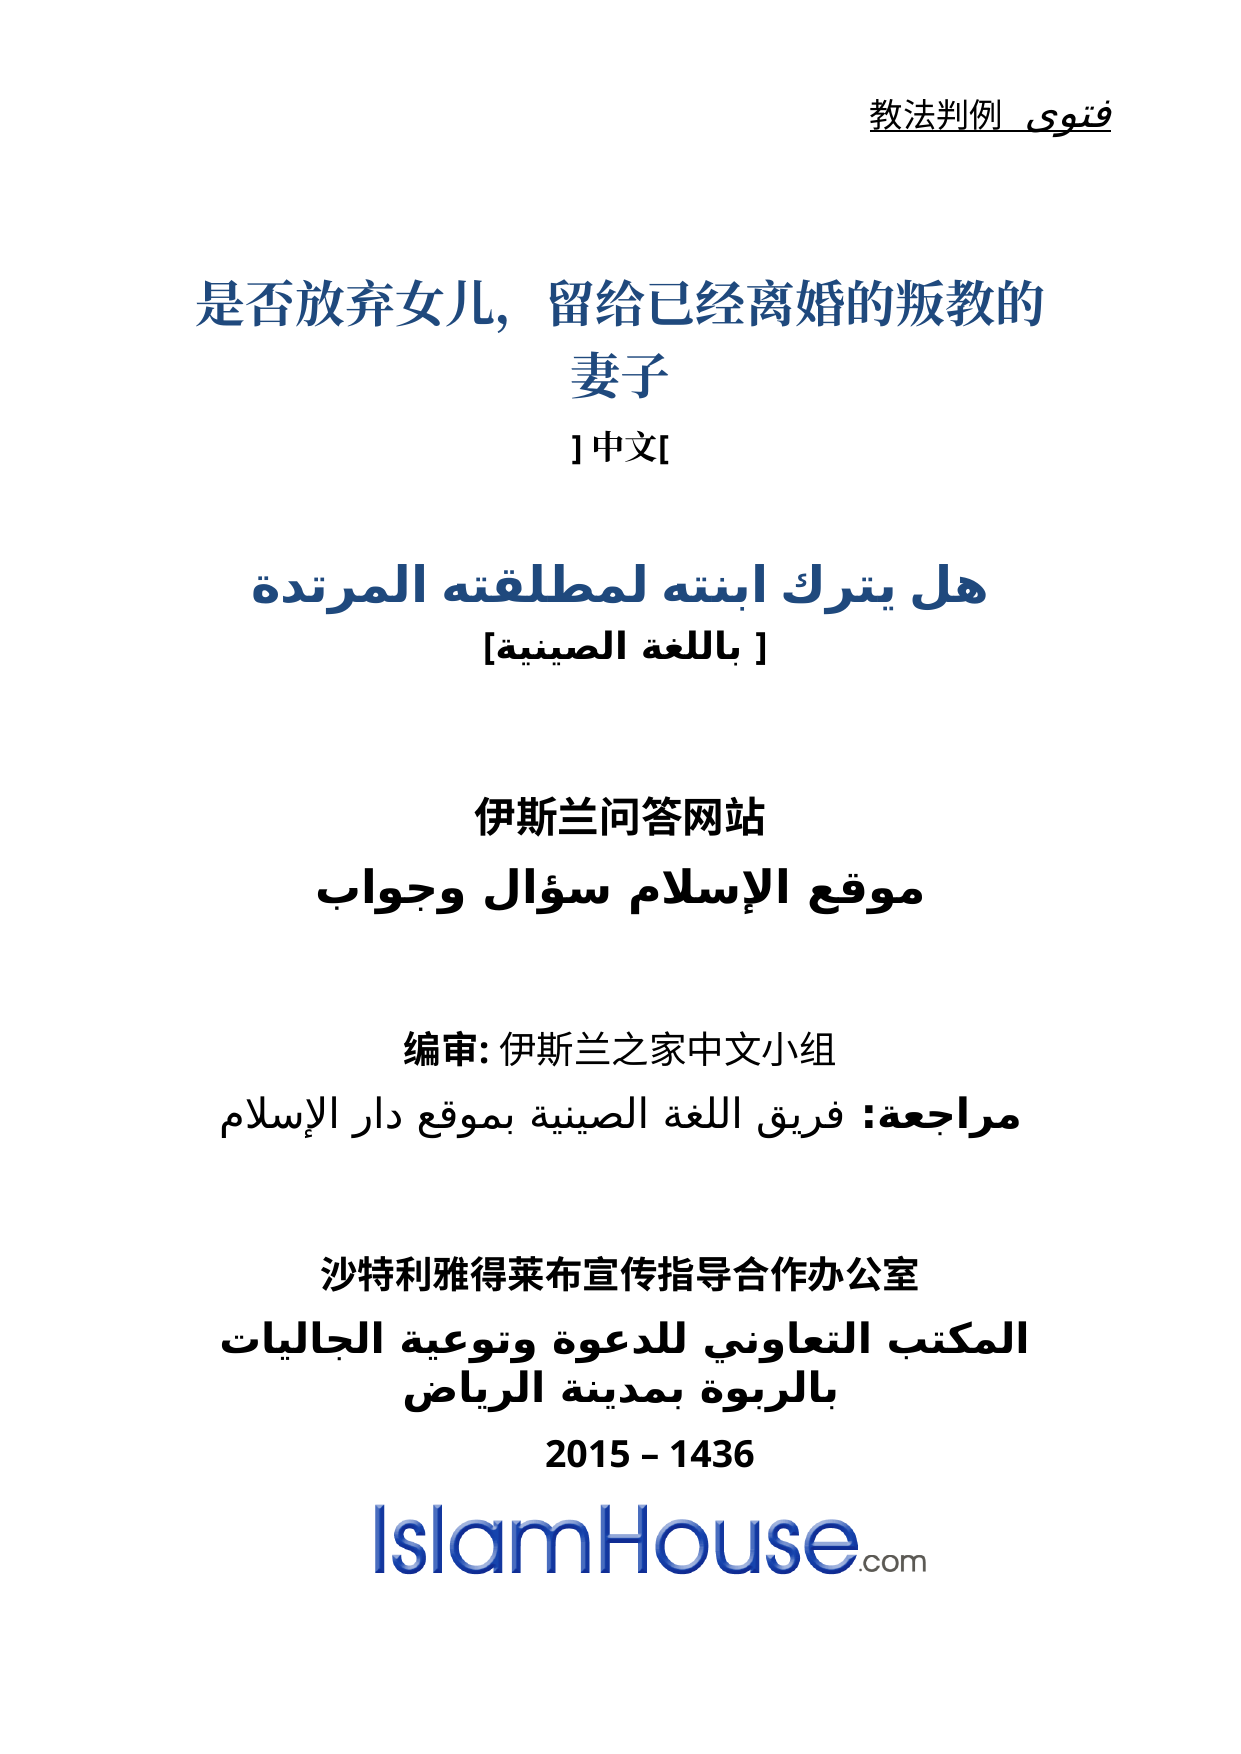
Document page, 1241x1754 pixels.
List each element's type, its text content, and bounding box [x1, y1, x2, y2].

text 沙特利雅得莱布宣传指导合作办公室 [187, 1245, 1053, 1299]
text المكتب التعاوني للدعوة وتوعية الجاليات بالربوة بمدينة الرياض [187, 1315, 1053, 1412]
text 伊斯兰问答网站 [187, 784, 1053, 845]
text مراجعة: فريق اللغة الصينية بموقع دار الإسلام [187, 1090, 1053, 1139]
text 编审: 伊斯兰之家中文小组 [187, 1020, 1053, 1074]
text 2015 – 1436 [187, 1428, 1053, 1479]
text ] 中文[ [187, 421, 1053, 469]
text 是否放弃女儿，留给已经离婚的叛教的妻子 [187, 265, 1053, 408]
picture [358, 1491, 942, 1587]
text هل يترك ابنته لمطلقته المرتدة [187, 555, 1053, 613]
text موقع الإسلام سؤال وجواب [187, 861, 1053, 914]
text [باللغة الصينية ] [187, 619, 1053, 671]
